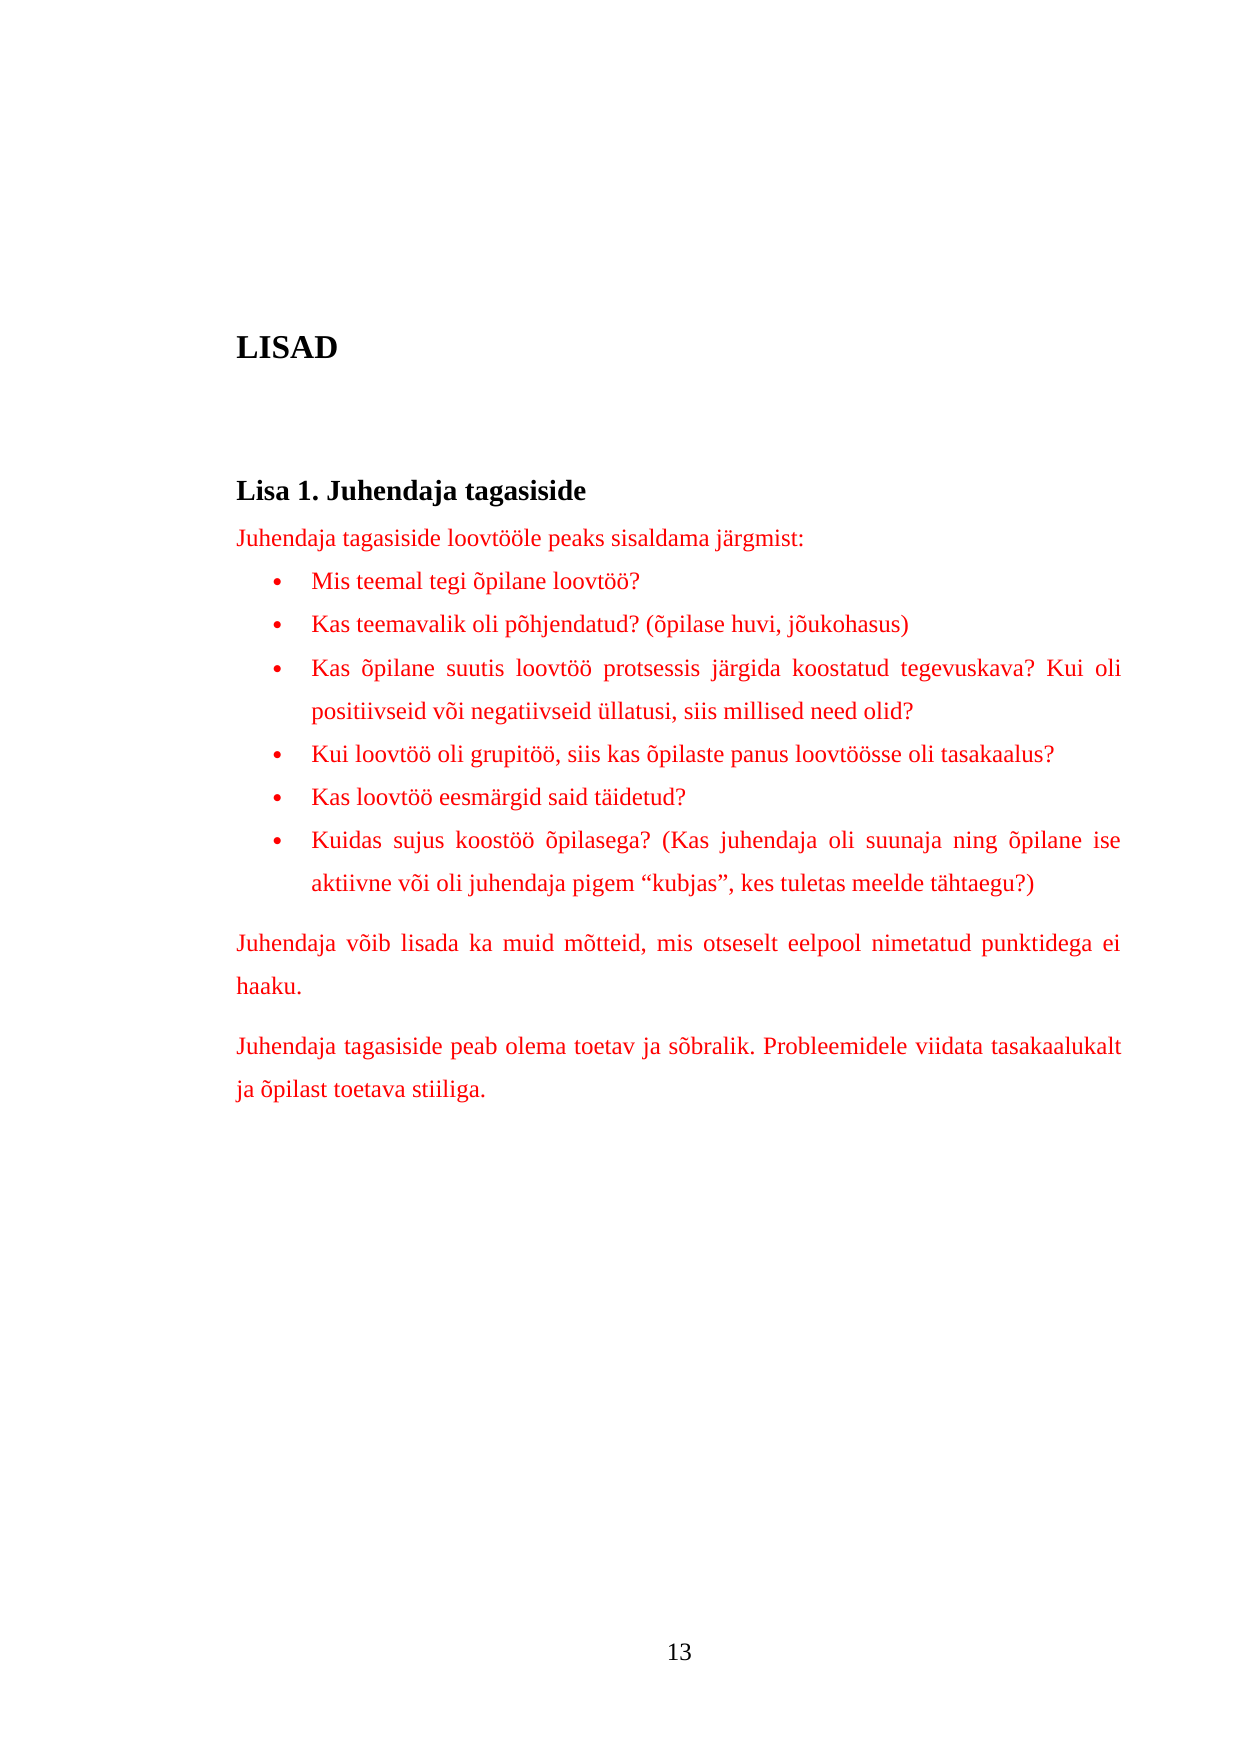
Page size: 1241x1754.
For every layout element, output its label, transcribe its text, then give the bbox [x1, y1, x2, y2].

text Juhendaja tagasiside peab olema toetav ja sõbralik. Probleemidele viidata tasakaalukalt ja õpilast toetava stiiliga. [236, 1031, 1122, 1103]
text Juhendaja võib lisada ka muid mõtteid, mis otseselt eelpool nimetatud punktidega ei haaku. [236, 928, 1122, 1000]
list Kui loovtöö oli grupitöö, siis kas õpilaste panus loovtöösse oli tasakaalus? [274, 739, 1122, 768]
text LISAD [236, 327, 338, 366]
list Kas teemavalik oli põhjendatud? (õpilase huvi, jõukohasus) [274, 609, 1122, 638]
text Juhendaja tagasiside loovtööle peaks sisaldama järgmist: [236, 523, 1122, 552]
list Kuidas sujus koostöö õpilasega? (Kas juhendaja oli suunaja ning õpilane ise aktiivne või oli juhendaja pigem “kubjas”, kes tuletas meelde tähtaegu?) [274, 825, 1122, 897]
list Kas õpilane suutis loovtöö protsessis järgida koostatud tegevuskava? Kui oli positiivseid või negatiivseid üllatusi, siis millised need olid? [274, 653, 1122, 724]
list Mis teemal tegi õpilane loovtöö? [274, 566, 1122, 595]
subtitle Lisa 1. Juhendaja tagasiside [236, 473, 1122, 507]
list Kas loovtöö eesmärgid said täidetud? [274, 782, 1122, 811]
